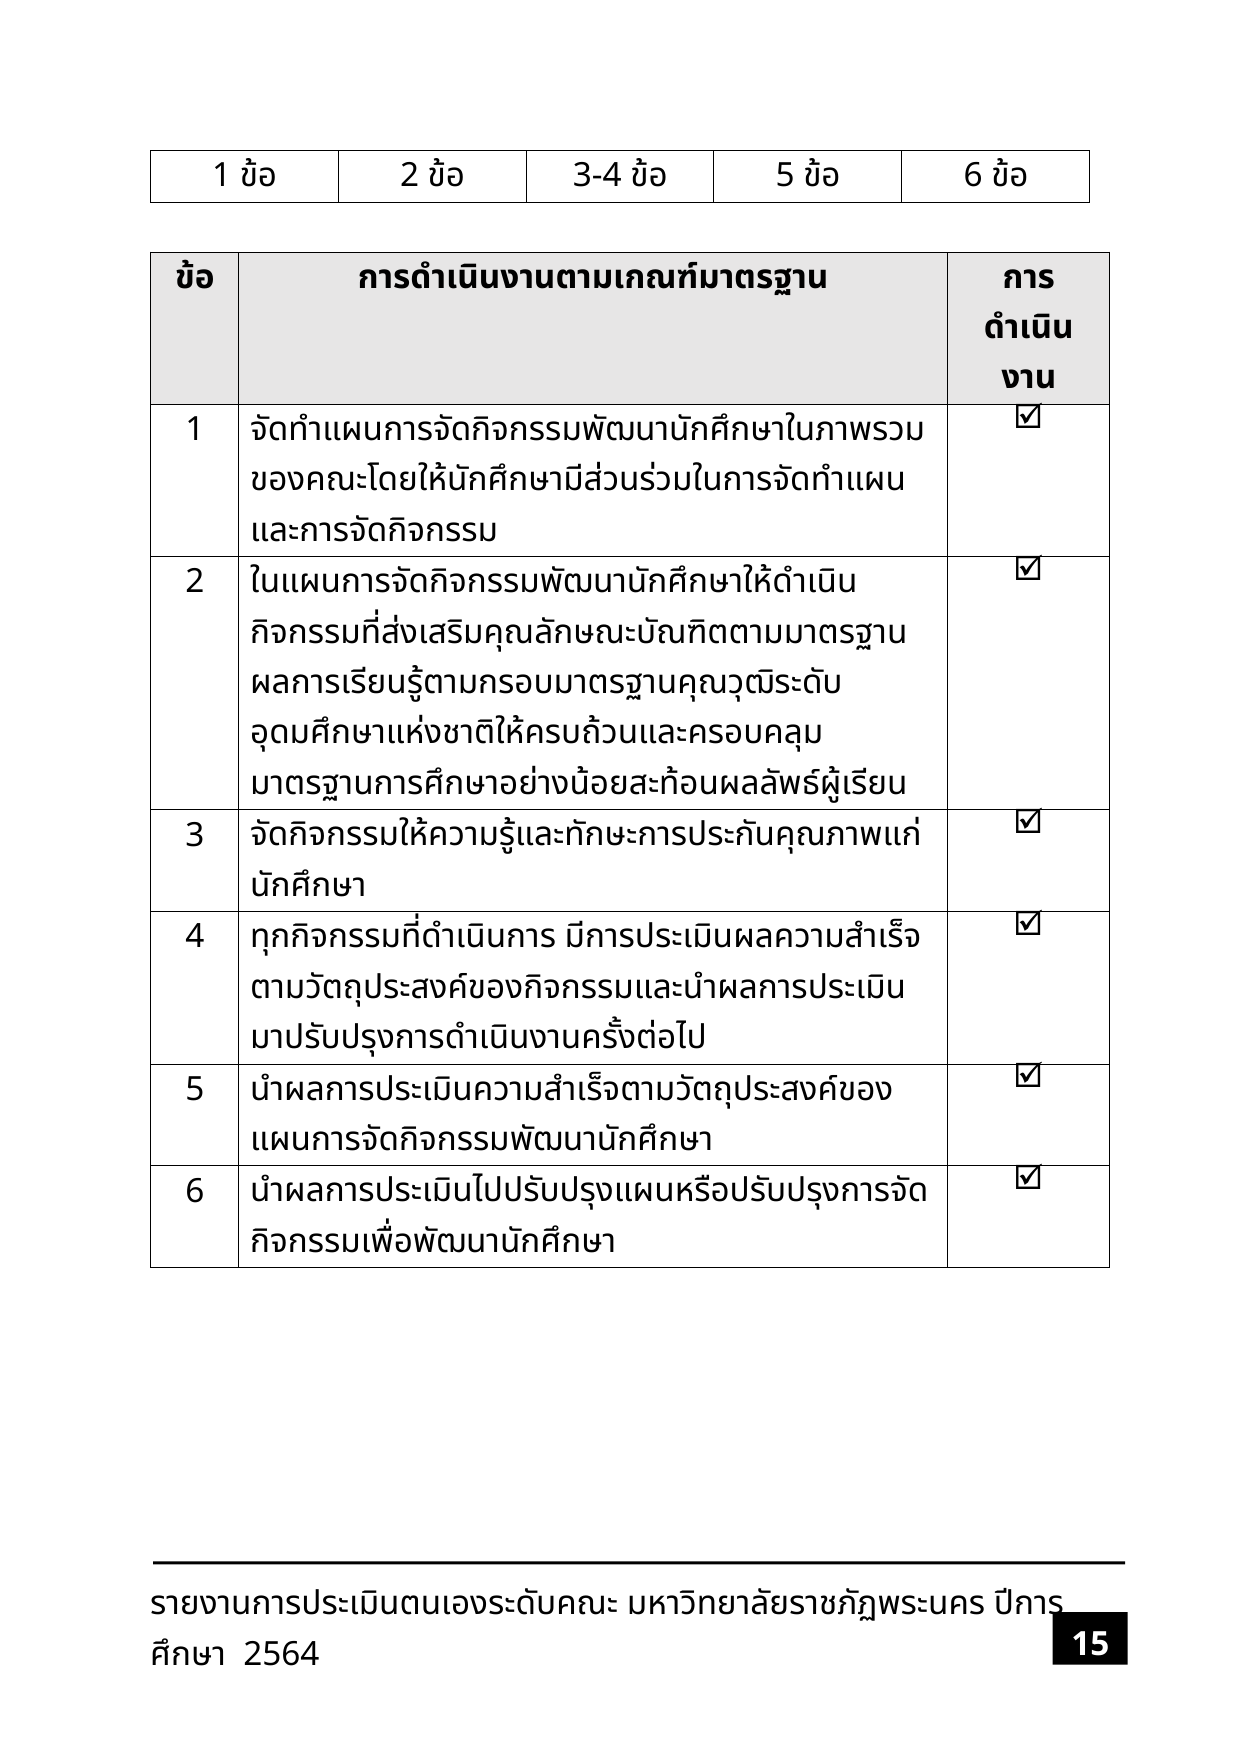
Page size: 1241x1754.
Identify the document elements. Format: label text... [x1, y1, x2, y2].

table_cell นำผลการประเมินความสำเร็จตามวัตถุประสงค์ของแผนการจัดกิจกรรมพัฒนานักศึกษา [239, 1065, 947, 1165]
table_cell 4 [151, 912, 238, 1063]
table_cell [948, 405, 1109, 556]
table_header การดำเนินงานตามเกณฑ์มาตรฐาน [239, 253, 947, 404]
table_cell [948, 1166, 1109, 1267]
table_header ข้อ [151, 253, 238, 404]
table_cell จัดกิจกรรมให้ความรู้และทักษะการประกันคุณภาพแก่นักศึกษา [239, 810, 947, 911]
table_cell 5 [151, 1065, 238, 1165]
table_cell 3 [151, 810, 238, 911]
table_cell 2 [151, 557, 238, 809]
table_cell จัดทำแผนการจัดกิจกรรมพัฒนานักศึกษาในภาพรวมของคณะโดยให้นักศึกษามีส่วนร่วมในการจัดทำแผนและการจัดกิจกรรม [239, 405, 947, 556]
table_cell 1 [151, 405, 238, 556]
table_cell ในแผนการจัดกิจกรรมพัฒนานักศึกษาให้ดำเนินกิจกรรมที่ส่งเสริมคุณลักษณะบัณฑิตตามมาตรฐานผลการเรียนรู้ตามกรอบมาตรฐานคุณวุฒิระดับอุดมศึกษาแห่งชาติให้ครบถ้วนและครอบคลุมมาตรฐานการศึกษาอย่างน้อยสะท้อนผลลัพธ์ผู้เรียน [239, 557, 947, 809]
table_cell [948, 912, 1109, 1063]
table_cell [714, 151, 901, 202]
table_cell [339, 151, 526, 202]
table_cell [948, 810, 1109, 911]
table_cell นำผลการประเมินไปปรับปรุงแผนหรือปรับปรุงการจัดกิจกรรมเพื่อพัฒนานักศึกษา [239, 1166, 947, 1267]
table_cell [948, 557, 1109, 809]
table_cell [902, 151, 1089, 202]
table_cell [527, 151, 713, 202]
table_cell 6 [151, 1166, 238, 1267]
table_cell ทุกกิจกรรมที่ดำเนินการ มีการประเมินผลความสำเร็จตามวัตถุประสงค์ของกิจกรรมและนำผลการประเมินมาปรับปรุงการดำเนินงานครั้งต่อไป [239, 912, 947, 1063]
table_cell [948, 1065, 1109, 1165]
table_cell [151, 151, 338, 202]
table_header การดำเนินงาน [948, 253, 1109, 404]
